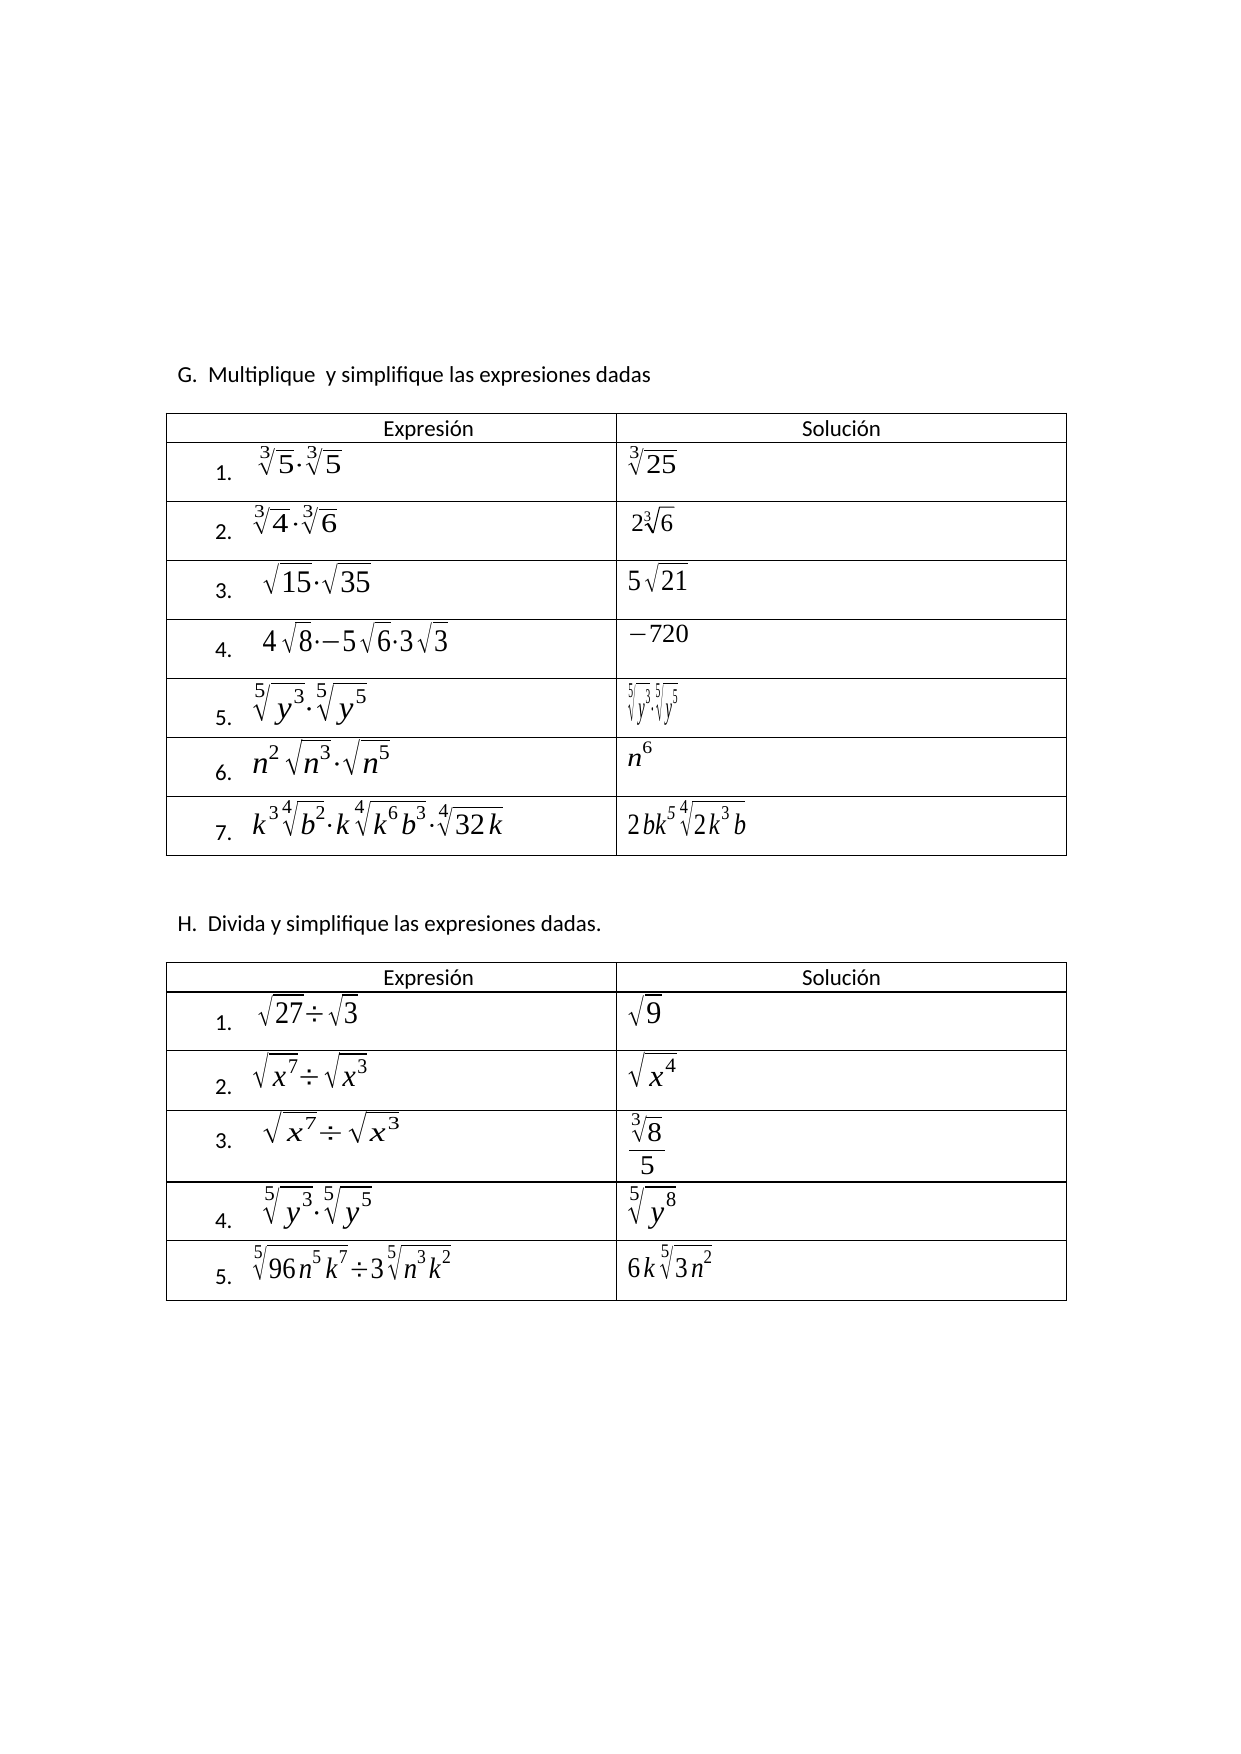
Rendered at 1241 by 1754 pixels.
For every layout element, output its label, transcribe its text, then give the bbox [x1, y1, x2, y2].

table_cell [167, 561, 616, 619]
table_cell [617, 1051, 1066, 1109]
table_cell [617, 620, 1066, 678]
table_cell [167, 620, 616, 678]
table_cell [617, 993, 1066, 1050]
table_cell [167, 993, 616, 1050]
table_cell [167, 797, 616, 855]
table_cell [617, 679, 1066, 737]
table_header Expresión [167, 414, 616, 442]
table_header Solución [617, 963, 1066, 991]
table_cell [617, 797, 1066, 855]
table_cell [617, 1241, 1066, 1299]
table_cell [167, 1111, 616, 1181]
text H. Divida y simplifique las expresiones dadas. [177, 909, 1063, 937]
table_cell [167, 738, 616, 796]
table_cell [617, 561, 1066, 619]
table_cell [167, 1051, 616, 1109]
table_cell [167, 502, 616, 560]
table_cell [617, 443, 1066, 501]
table_cell [167, 443, 616, 501]
table_cell [617, 502, 1066, 560]
table_cell [617, 1111, 1066, 1181]
table_cell [167, 1241, 616, 1299]
table_cell [617, 738, 1066, 796]
text G. Multiplique y simplifique las expresiones dadas [177, 360, 1063, 388]
table_cell [167, 679, 616, 737]
table_header Expresión [167, 963, 616, 991]
table_header Solución [617, 414, 1066, 442]
table_cell [167, 1183, 616, 1240]
table_cell [617, 1183, 1066, 1240]
